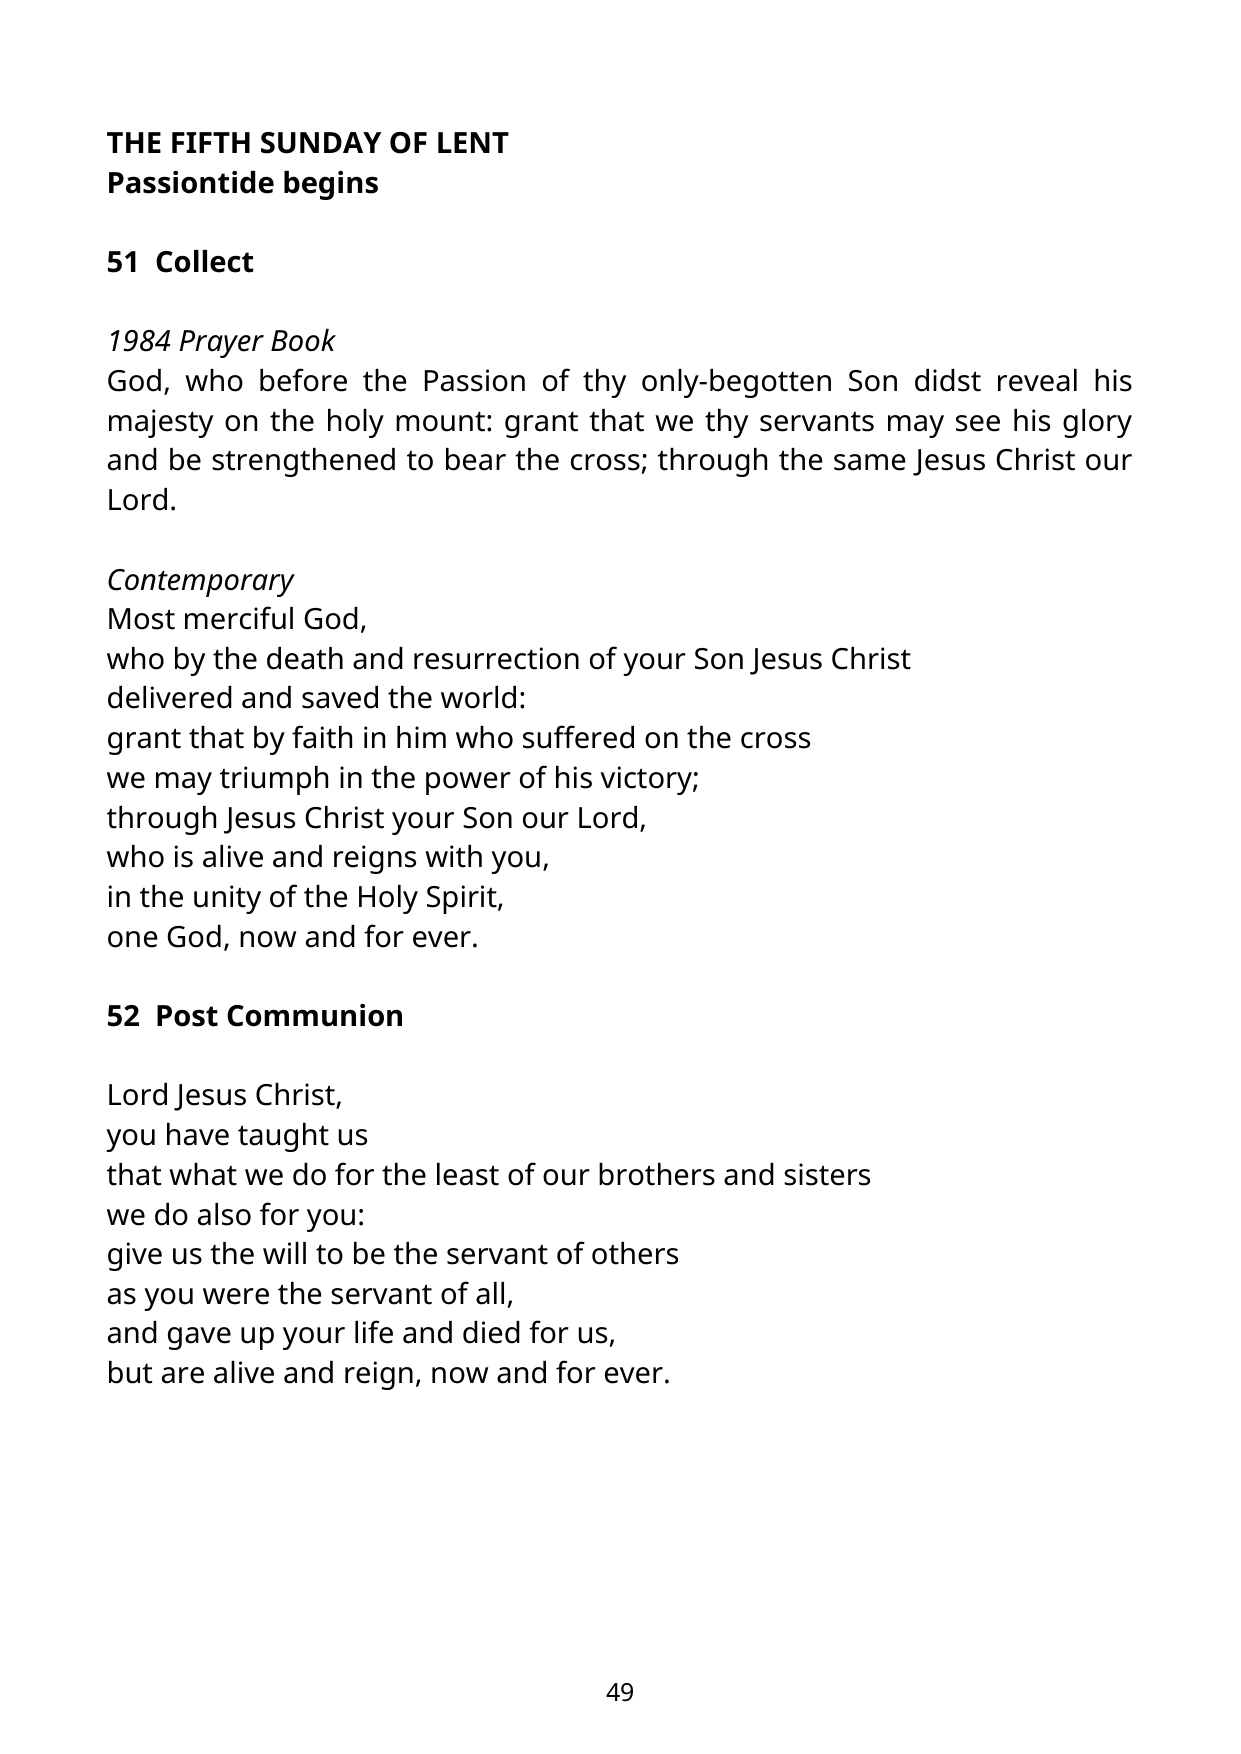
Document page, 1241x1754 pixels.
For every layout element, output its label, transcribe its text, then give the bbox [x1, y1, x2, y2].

text Most merciful God, [106, 598, 1134, 638]
text we do also for you: [106, 1194, 1134, 1233]
text who is alive and reigns with you, [106, 837, 1134, 876]
subtitle 52 Post Communion [106, 995, 1134, 1035]
text as you were the servant of all, [106, 1273, 1134, 1313]
text and gave up your life and died for us, [106, 1313, 1134, 1352]
text one God, now and for ever. [106, 916, 1134, 956]
text who by the death and resurrection of your Son Jesus Christ [106, 638, 1134, 678]
text through Jesus Christ your Son our Lord, [106, 797, 1134, 837]
subtitle Passiontide begins [106, 162, 1134, 202]
text we may triumph in the power of his victory; [106, 757, 1134, 797]
subtitle 1984 Prayer Book [106, 321, 1134, 360]
text give us the will to be the servant of others [106, 1233, 1134, 1273]
text delivered and saved the world: [106, 678, 1134, 717]
text in the unity of the Holy Spirit, [106, 876, 1134, 916]
subtitle 51 Collect [106, 241, 1134, 281]
subtitle Contemporary [106, 559, 1134, 598]
text but are alive and reign, now and for ever. [106, 1352, 1134, 1392]
text you have taught us [106, 1114, 1134, 1154]
text Lord Jesus Christ, [106, 1075, 1134, 1114]
text grant that by faith in him who suffered on the cross [106, 717, 1134, 757]
text God, who before the Passion of thy only-begotten Son didst reveal his majesty on the holy mount: grant that we thy servants may see his glory and be strengthened to bear the cross; through the same Jesus Christ our Lord. [106, 360, 1134, 519]
text that what we do for the least of our brothers and sisters [106, 1154, 1134, 1194]
subtitle THE FIFTH SUNDAY OF LENT [106, 122, 1134, 162]
